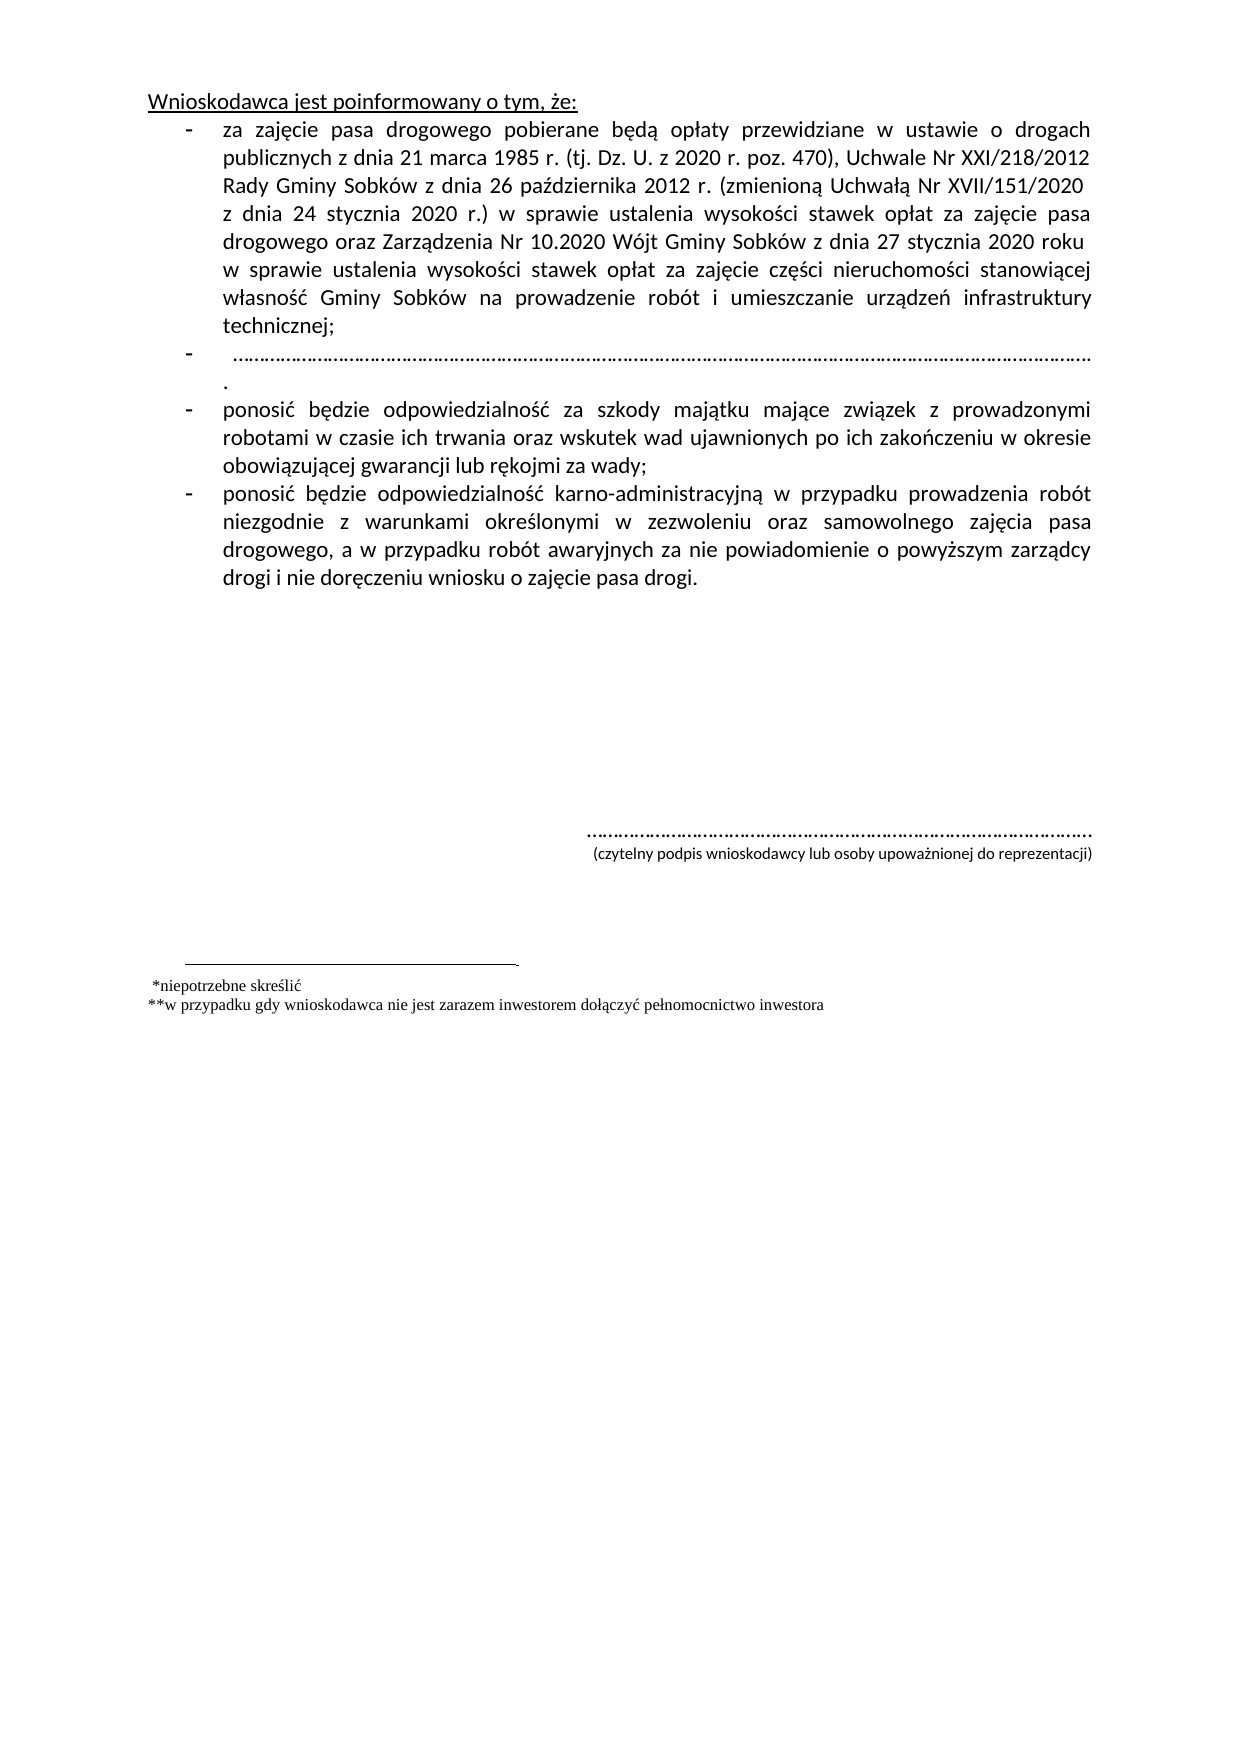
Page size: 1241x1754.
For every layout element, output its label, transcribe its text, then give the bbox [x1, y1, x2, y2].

list ponosić będzie odpowiedzialność karno-administracyjną w przypadku prowadzenia robót niezgodnie z warunkami określonymi w zezwoleniu oraz samowolnego zajęcia pasa drogowego, a w przypadku robót awaryjnych za nie powiadomienie o powyższym zarządcy drogi i nie doręczeniu wniosku o zajęcie pasa drogi. [185, 479, 1093, 591]
text **w przypadku gdy wnioskodawca nie jest zarazem inwestorem dołączyć pełnomocnictwo inwestora [148, 995, 1093, 1014]
list za zajęcie pasa drogowego pobierane będą opłaty przewidziane w ustawie o drogach publicznych z dnia 21 marca 1985 r. (tj. Dz. U. z 2020 r. poz. 470), Uchwale Nr XXI/218/2012 Rady Gminy Sobków z dnia 26 października 2012 r. (zmienioną Uchwałą Nr XVII/151/2020 z dnia 24 stycznia 2020 r.) w sprawie ustalenia wysokości stawek opłat za zajęcie pasa drogowego oraz Zarządzenia Nr 10.2020 Wójt Gminy Sobków z dnia 27 stycznia 2020 roku w sprawie ustalenia wysokości stawek opłat za zajęcie części nieruchomości stanowiącej własność Gminy Sobków na prowadzenie robót i umieszczanie urządzeń infrastruktury technicznej; [185, 115, 1093, 339]
text (czytelny podpis wnioskodawcy lub osoby upoważnionej do reprezentacji) [185, 844, 1093, 864]
text *niepotrzebne skreślić [148, 976, 1093, 995]
list ……………………………………………………………………………………………………………………………………………….. [185, 339, 1093, 395]
list ponosić będzie odpowiedzialność za szkody majątku mające związek z prowadzonymi robotami w czasie ich trwania oraz wskutek wad ujawnionych po ich zakończeniu w okresie obowiązującej gwarancji lub rękojmi za wady; [185, 395, 1093, 479]
text Wnioskodawca jest poinformowany o tym, że: [148, 87, 1093, 115]
text …………………………………………………………………………………… [185, 816, 1093, 844]
